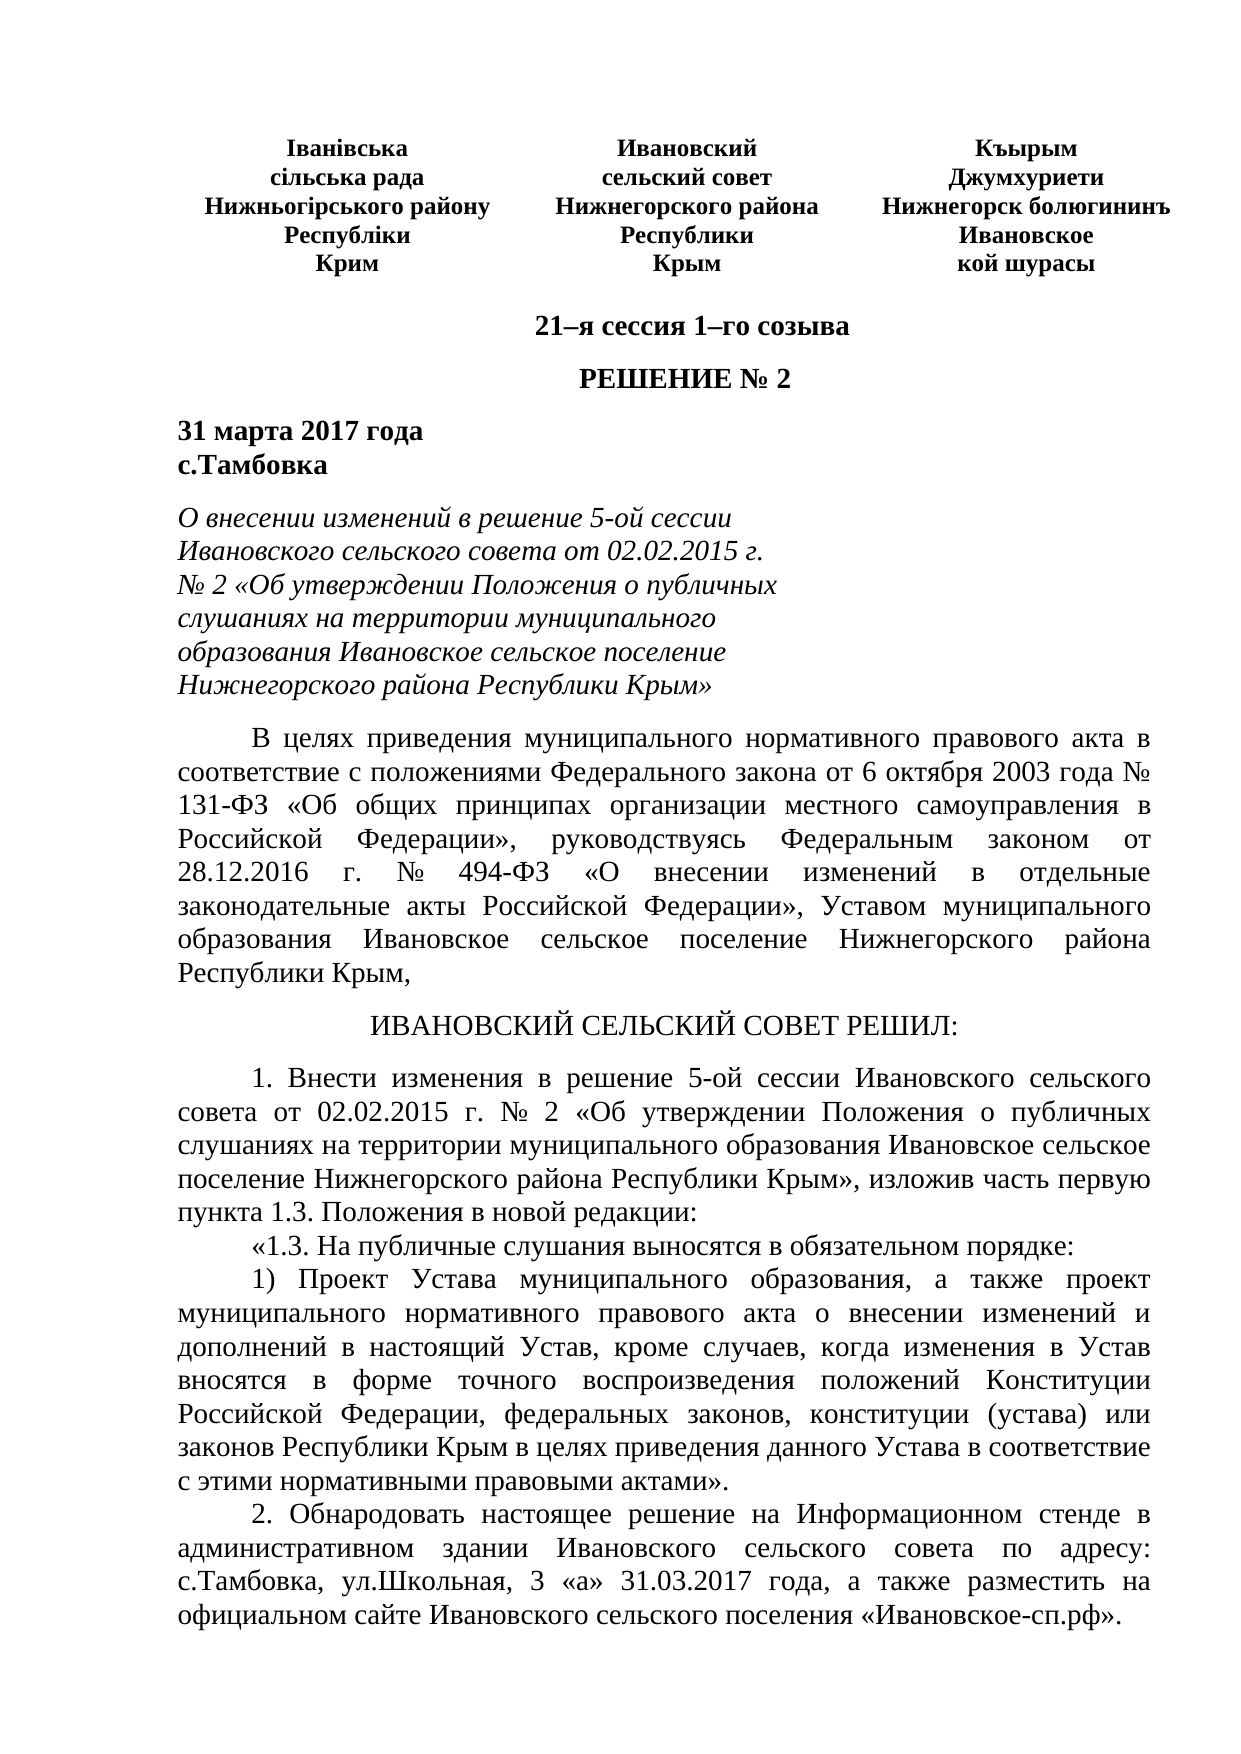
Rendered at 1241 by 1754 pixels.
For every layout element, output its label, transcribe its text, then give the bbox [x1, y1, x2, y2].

text В целях приведения муниципального нормативного правового акта в соответствие с положениями Федерального закона от 6 октября 2003 года № 131-ФЗ «Об общих принципах организации местного самоуправления в Российской Федерации», руководствуясь Федеральным законом от 28.12.2016 г. № 494-ФЗ «О внесении изменений в отдельные законодательные акты Российской Федерации», Уставом муниципального образования Ивановское сельское поселение Нижнегорского района Республики Крым, [177, 720, 1152, 988]
text Ивановского сельского совета от 02.02.2015 г. [177, 533, 1152, 567]
text 1. Внести изменения в решение 5-ой сессии Ивановского сельского совета от 02.02.2015 г. № 2 «Об утверждении Положения о публичных слушаниях на территории муниципального образования Ивановское сельское поселение Нижнегорского района Республики Крым», изложив часть первую пункта 1.3. Положения в новой редакции: [177, 1060, 1152, 1228]
text ИВАНОВСКИЙ СЕЛЬСКИЙ СОВЕТ РЕШИЛ: [177, 1008, 1152, 1041]
text 2. Обнародовать настоящее решение на Информационном стенде в административном здании Ивановского сельского совета по адресу: с.Тамбовка, ул.Школьная, 3 «а» 31.03.2017 года, а также разместить на официальном сайте Ивановского сельского поселения «Ивановское-сп.рф». [177, 1496, 1152, 1631]
text Нижнегорского района Республики Крым» [177, 667, 1152, 701]
table_header 21–я сессия 1–го созыва РЕШЕНИЕ № 2 31 марта 2017 года с.Тамбовка [170, 105, 1156, 500]
text образования Ивановское сельское поселение [177, 634, 1152, 667]
text слушаниях на территории муниципального [177, 600, 1152, 634]
text № 2 «Об утверждении Положения о публичных [177, 567, 1152, 600]
text 1) Проект Устава муниципального образования, а также проект муниципального нормативного правового акта о внесении изменений и дополнений в настоящий Устав, кроме случаев, когда изменения в Устав вносятся в форме точного воспроизведения положений Конституции Российской Федерации, федеральных законов, конституции (устава) или законов Республики Крым в целях приведения данного Устава в соответствие с этими нормативными правовыми актами». [177, 1262, 1152, 1496]
text О внесении изменений в решение 5-ой сессии [177, 500, 1152, 533]
text «1.3. На публичные слушания выносятся в обязательном порядке: [177, 1228, 1152, 1262]
